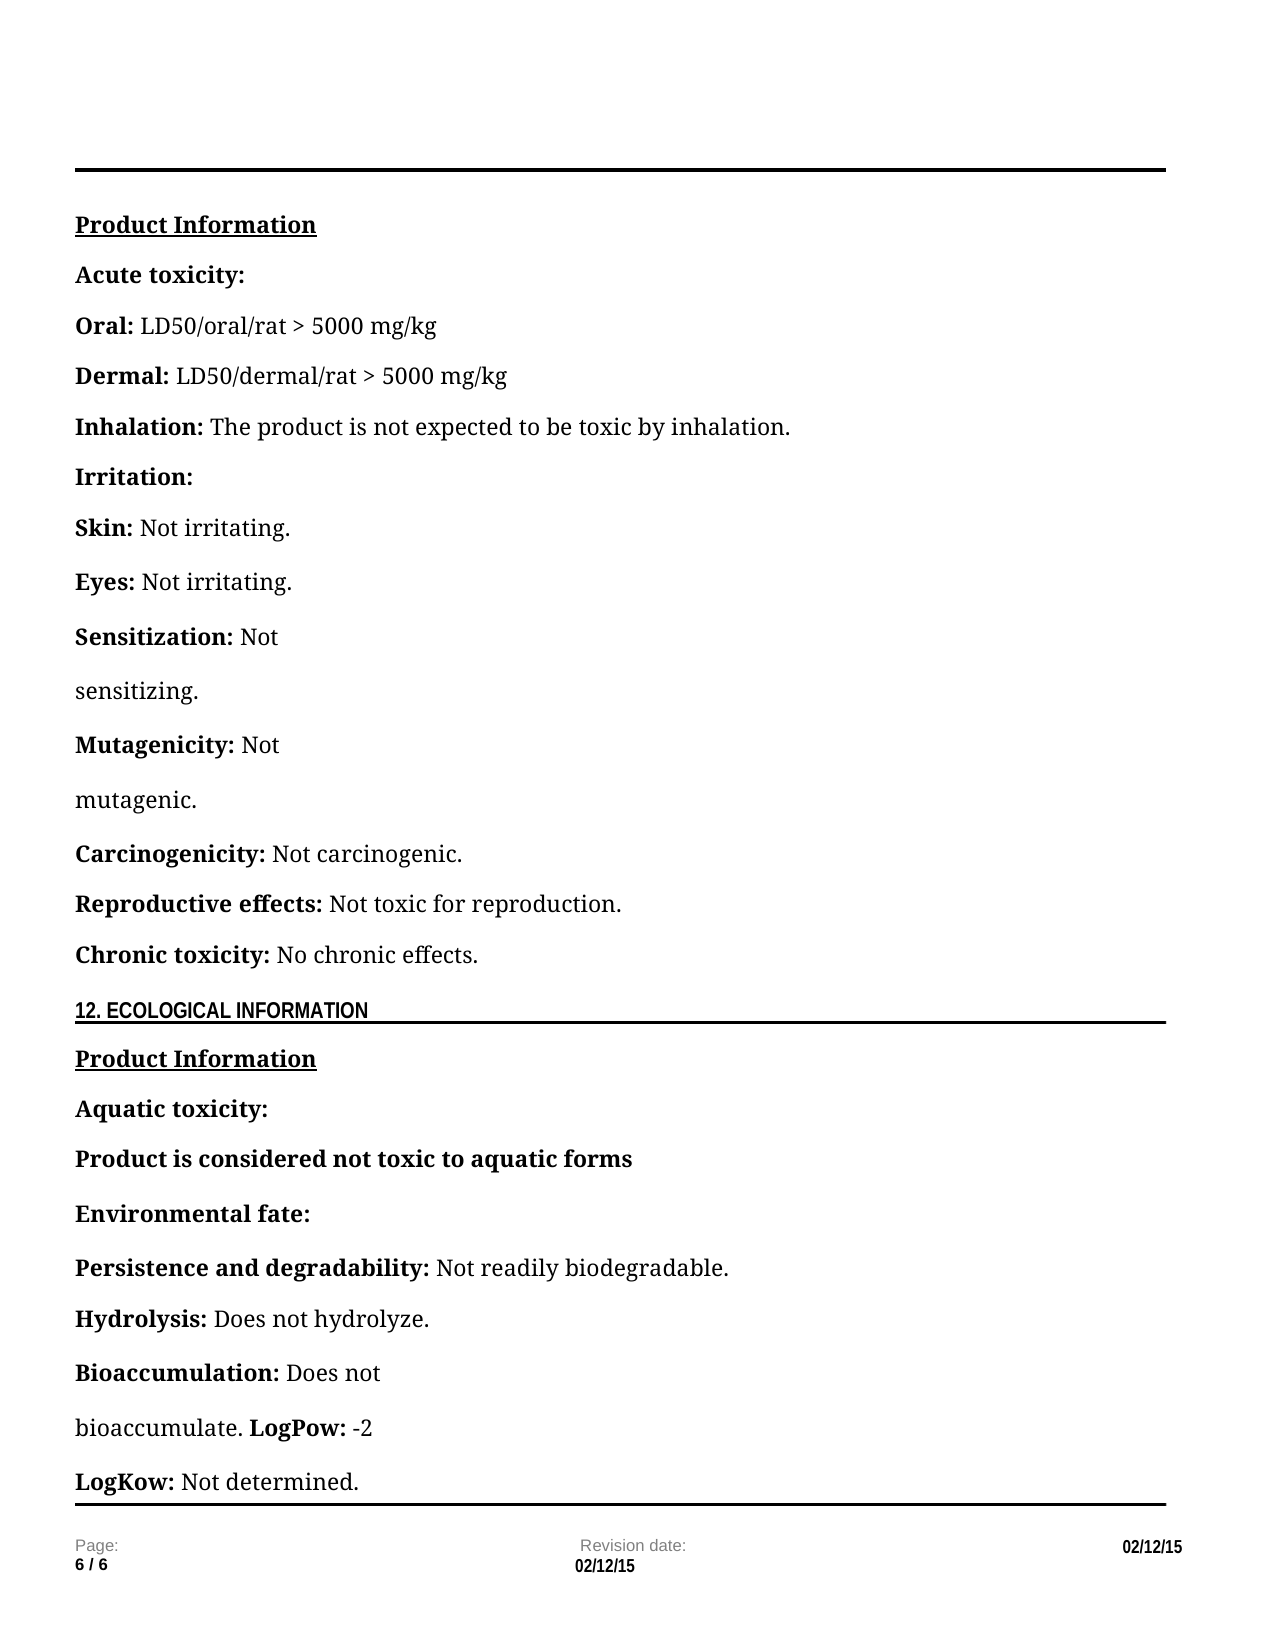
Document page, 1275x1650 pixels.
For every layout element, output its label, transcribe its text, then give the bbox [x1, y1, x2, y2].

text Product Information [75, 209, 1212, 240]
text 12. ECOLOGICAL INFORMATION [75, 997, 1212, 1023]
text Irritation: [75, 461, 1212, 492]
text Aquatic toxicity: [75, 1093, 1212, 1124]
text Dermal: LD50/dermal/rat > 5000 mg/kg [75, 360, 1212, 392]
text Persistence and degradability: Not readily biodegradable. [75, 1252, 1212, 1283]
text Environmental fate: [75, 1198, 872, 1229]
text Product is considered not toxic to aquatic forms [75, 1143, 872, 1175]
text Chronic toxicity: No chronic effects. [75, 939, 1212, 970]
text Eyes: Not irritating. Sensitization: Not sensitizing. Mutagenicity: Not mutagenic. [75, 566, 361, 815]
text Acute toxicity: [75, 259, 1212, 291]
picture [75, 168, 1167, 172]
text Product Information [75, 1042, 1212, 1074]
text Hydrolysis: Does not hydrolyze. Bioaccumulation: Does not bioaccumulate. LogPow: -2 [75, 1303, 481, 1443]
text Reproductive effects: Not toxic for reproduction. [75, 888, 1212, 920]
text Inhalation: The product is not expected to be toxic by inhalation. [75, 411, 1212, 442]
text Carcinogenicity: Not carcinogenic. [75, 838, 1212, 869]
text LogKow: Not determined. [75, 1466, 1212, 1497]
text Skin: Not irritating. [75, 512, 361, 543]
text Oral: LD50/oral/rat > 5000 mg/kg [75, 310, 1212, 341]
